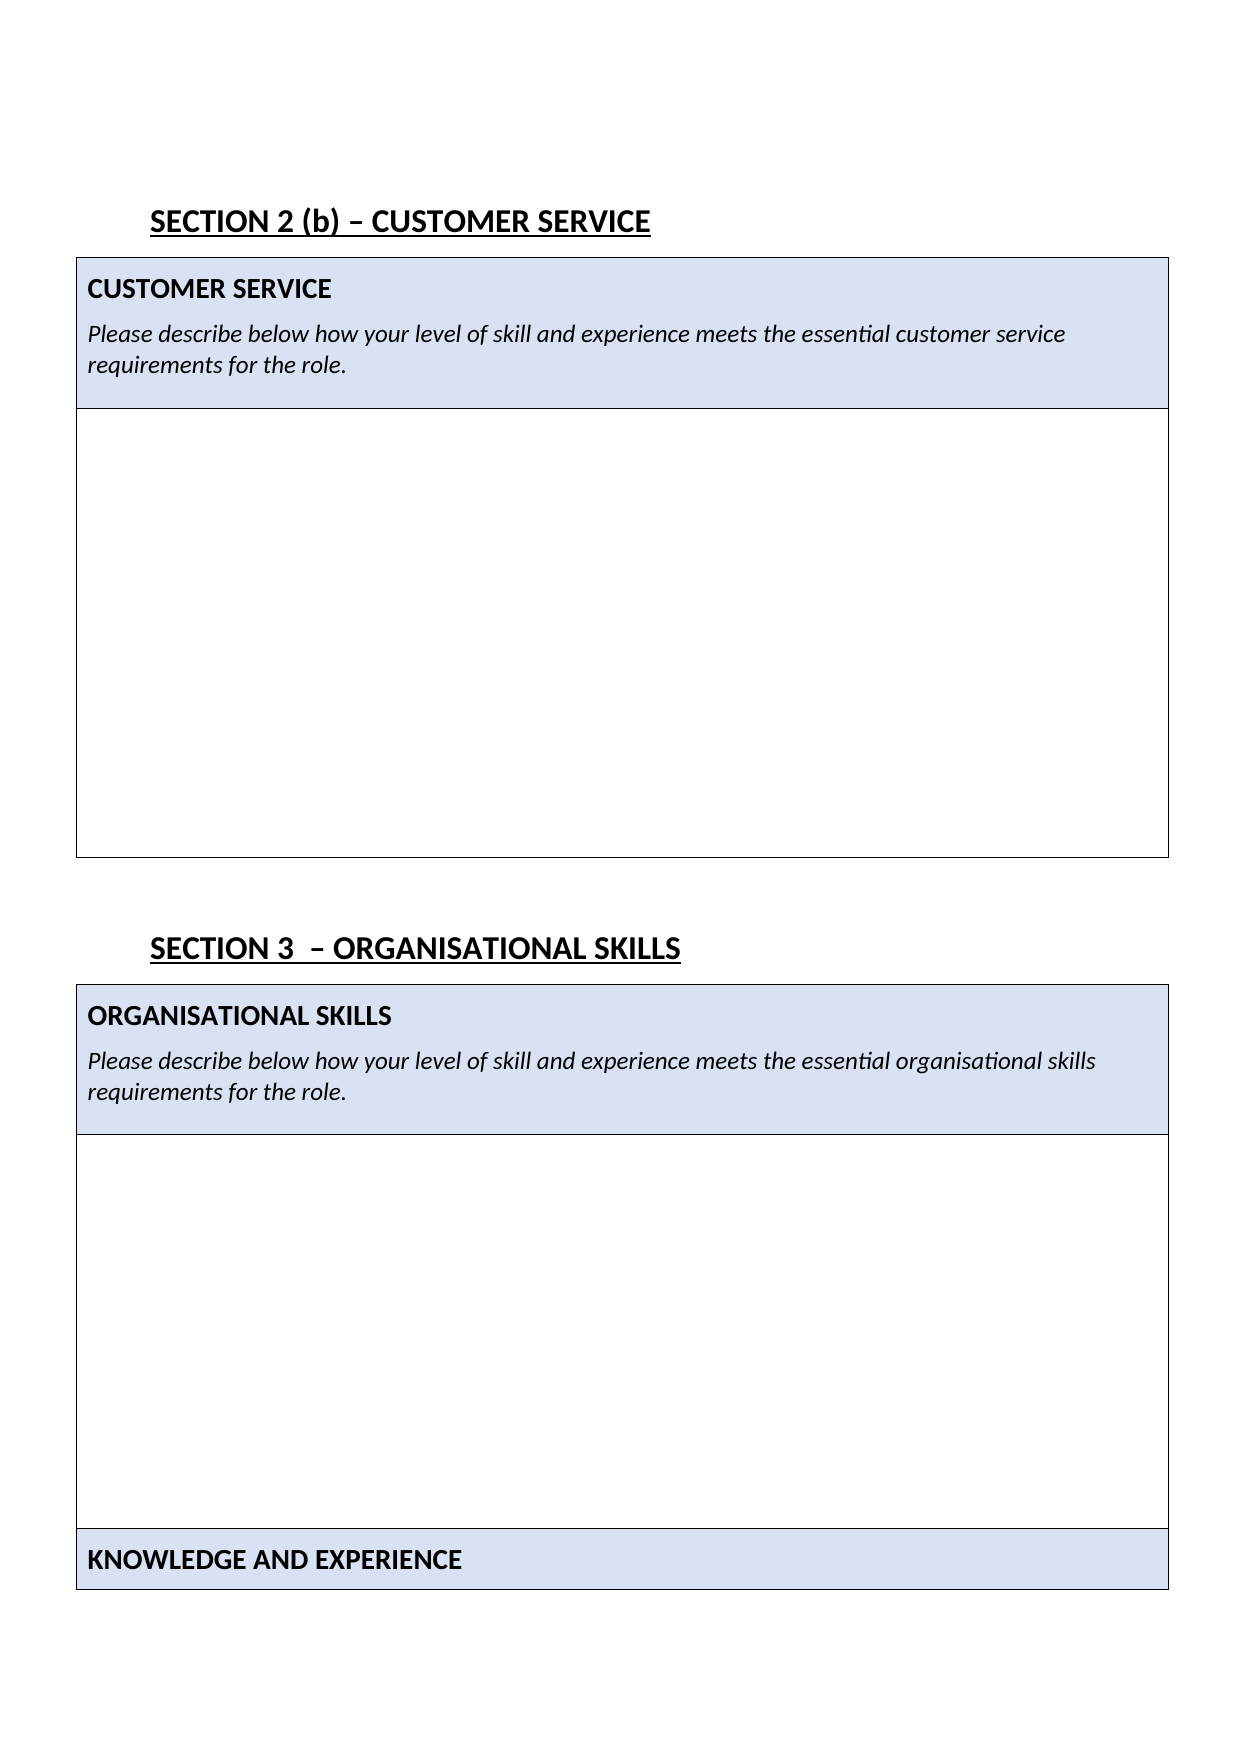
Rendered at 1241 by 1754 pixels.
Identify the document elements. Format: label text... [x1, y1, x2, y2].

table_cell [77, 1135, 1168, 1527]
text SECTION 2 (b) – CUSTOMER SERVICE [150, 200, 1090, 241]
text SECTION 3 – ORGANISATIONAL SKILLS [150, 927, 1090, 968]
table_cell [77, 1529, 1168, 1589]
table_header ORGANISATIONAL SKILLS Please describe below how your level of skill and experience meets the essential organisational skills requirements for the role. [77, 985, 1168, 1134]
table_header CUSTOMER SERVICE Please describe below how your level of skill and experience meets the essential customer service requirements for the role. [77, 258, 1168, 408]
table_cell [77, 409, 1168, 857]
